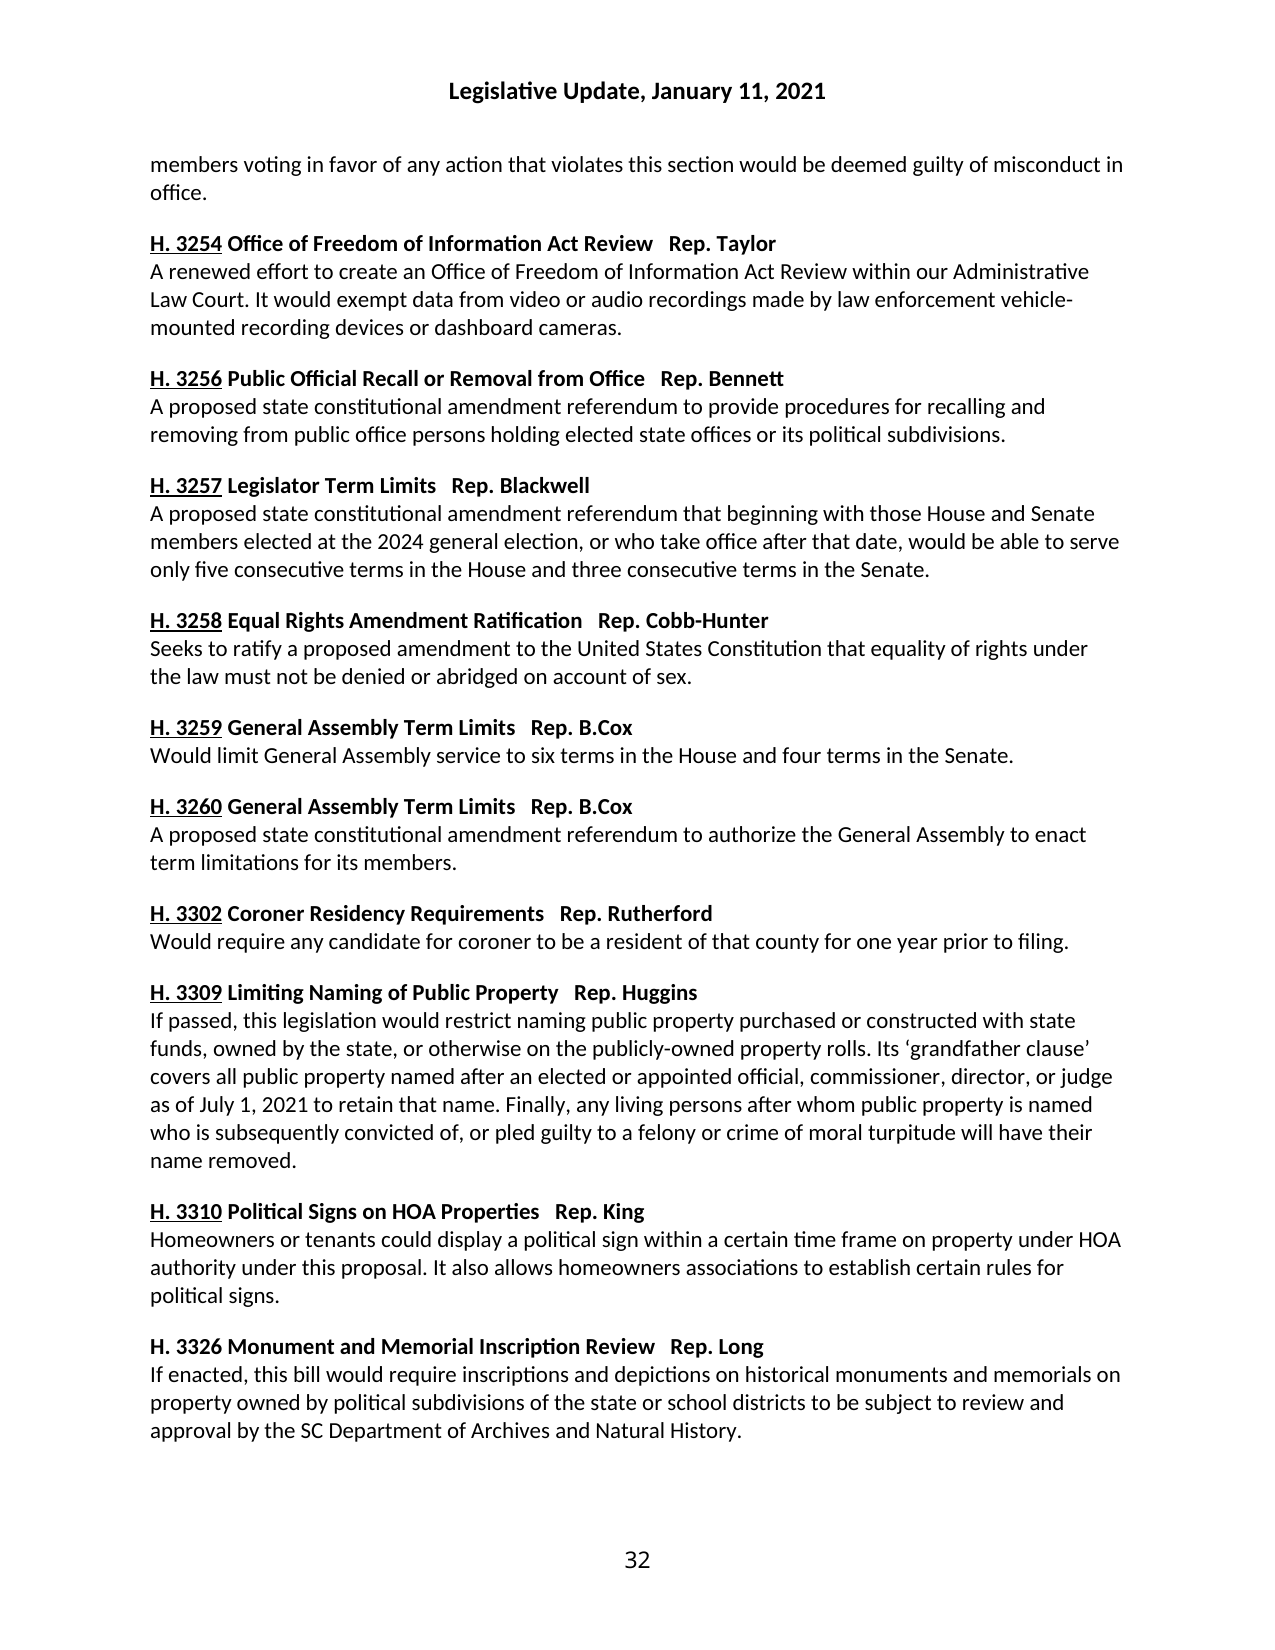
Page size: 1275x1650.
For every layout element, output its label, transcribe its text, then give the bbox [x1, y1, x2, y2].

text Seeks to ratify a proposed amendment to the United States Constitution that equality of rights under the law must not be denied or abridged on account of sex. [150, 634, 1125, 690]
text Would limit General Assembly service to six terms in the House and four terms in the Senate. [150, 741, 1125, 769]
text H. 3256 Public Official Recall or Removal from Office Rep. Bennett [150, 364, 1125, 392]
text A renewed effort to create an Office of Freedom of Information Act Review within our Administrative Law Court. It would exempt data from video or audio recordings made by law enforcement vehicle-mounted recording devices or dashboard cameras. [150, 257, 1125, 341]
text If passed, this legislation would restrict naming public property purchased or constructed with state funds, owned by the state, or otherwise on the publicly-owned property rolls. Its ‘grandfather clause’ covers all public property named after an elected or appointed official, commissioner, director, or judge as of July 1, 2021 to retain that name. Finally, any living persons after whom public property is named who is subsequently convicted of, or pled guilty to a felony or crime of moral turpitude will have their name removed. [150, 1006, 1125, 1174]
text Would require any candidate for coroner to be a resident of that county for one year prior to filing. [150, 927, 1125, 955]
text H. 3258 Equal Rights Amendment Ratification Rep. Cobb-Hunter [150, 606, 1125, 634]
text H. 3302 Coroner Residency Requirements Rep. Rutherford [150, 899, 1125, 927]
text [150, 150, 1125, 206]
text H. 3310 Political Signs on HOA Properties Rep. King [150, 1197, 1125, 1225]
text Homeowners or tenants could display a political sign within a certain time frame on property under HOA authority under this proposal. It also allows homeowners associations to establish certain rules for political signs. [150, 1225, 1125, 1309]
text H. 3259 General Assembly Term Limits Rep. B.Cox [150, 713, 1125, 741]
text A proposed state constitutional amendment referendum that beginning with those House and Senate members elected at the 2024 general election, or who take office after that date, would be able to serve only five consecutive terms in the House and three consecutive terms in the Senate. [150, 499, 1125, 583]
text H. 3254 Office of Freedom of Information Act Review Rep. Taylor [150, 229, 1125, 257]
text H. 3260 General Assembly Term Limits Rep. B.Cox [150, 792, 1125, 820]
text If enacted, this bill would require inscriptions and depictions on historical monuments and memorials on property owned by political subdivisions of the state or school districts to be subject to review and approval by the SC Department of Archives and Natural History. [150, 1360, 1125, 1444]
text H. 3326 Monument and Memorial Inscription Review Rep. Long [150, 1332, 1125, 1360]
text A proposed state constitutional amendment referendum to authorize the General Assembly to enact term limitations for its members. [150, 820, 1125, 876]
text H. 3257 Legislator Term Limits Rep. Blackwell [150, 471, 1125, 499]
text H. 3309 Limiting Naming of Public Property Rep. Huggins [150, 978, 1125, 1006]
text A proposed state constitutional amendment referendum to provide procedures for recalling and removing from public office persons holding elected state offices or its political subdivisions. [150, 392, 1125, 448]
